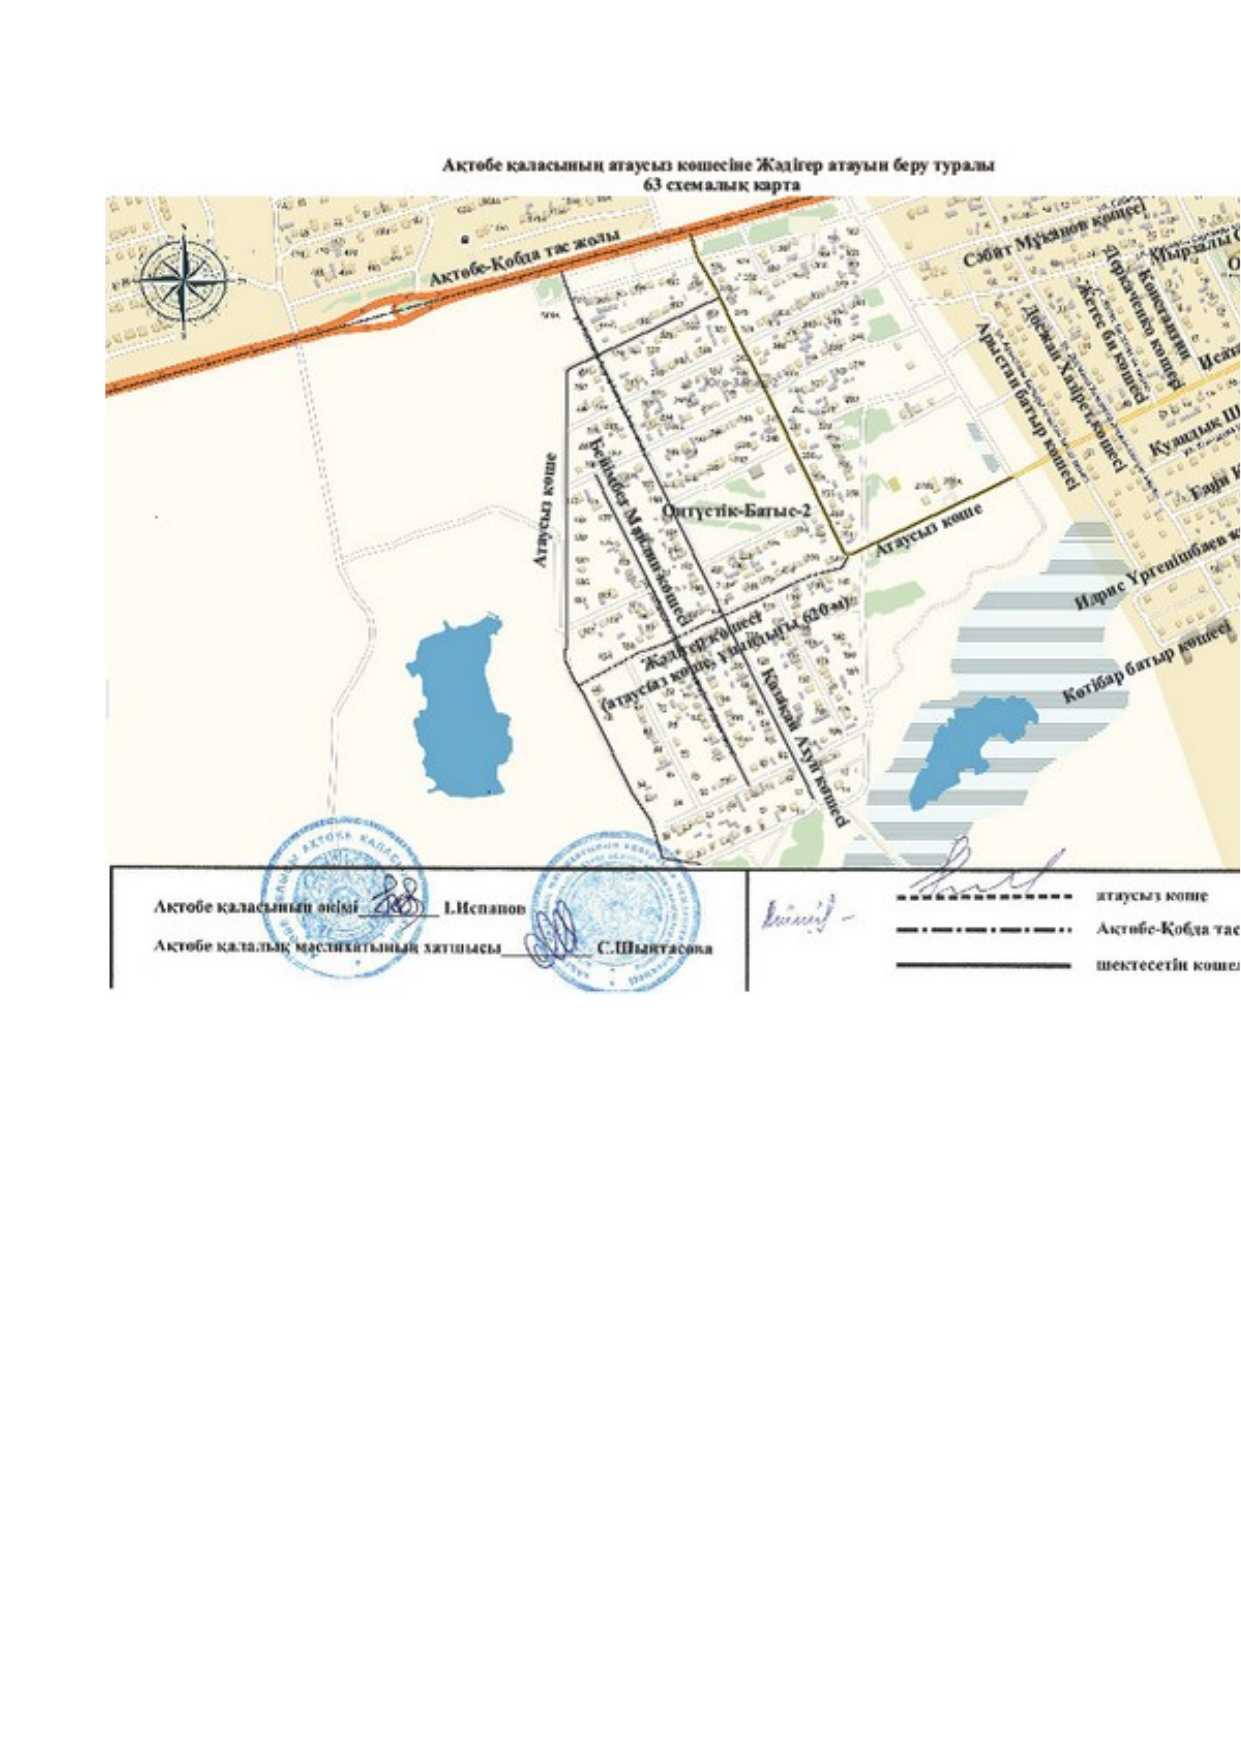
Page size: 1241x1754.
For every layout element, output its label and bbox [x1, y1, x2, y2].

table_cell [101, 150, 1240, 1031]
picture [104, 151, 1241, 994]
